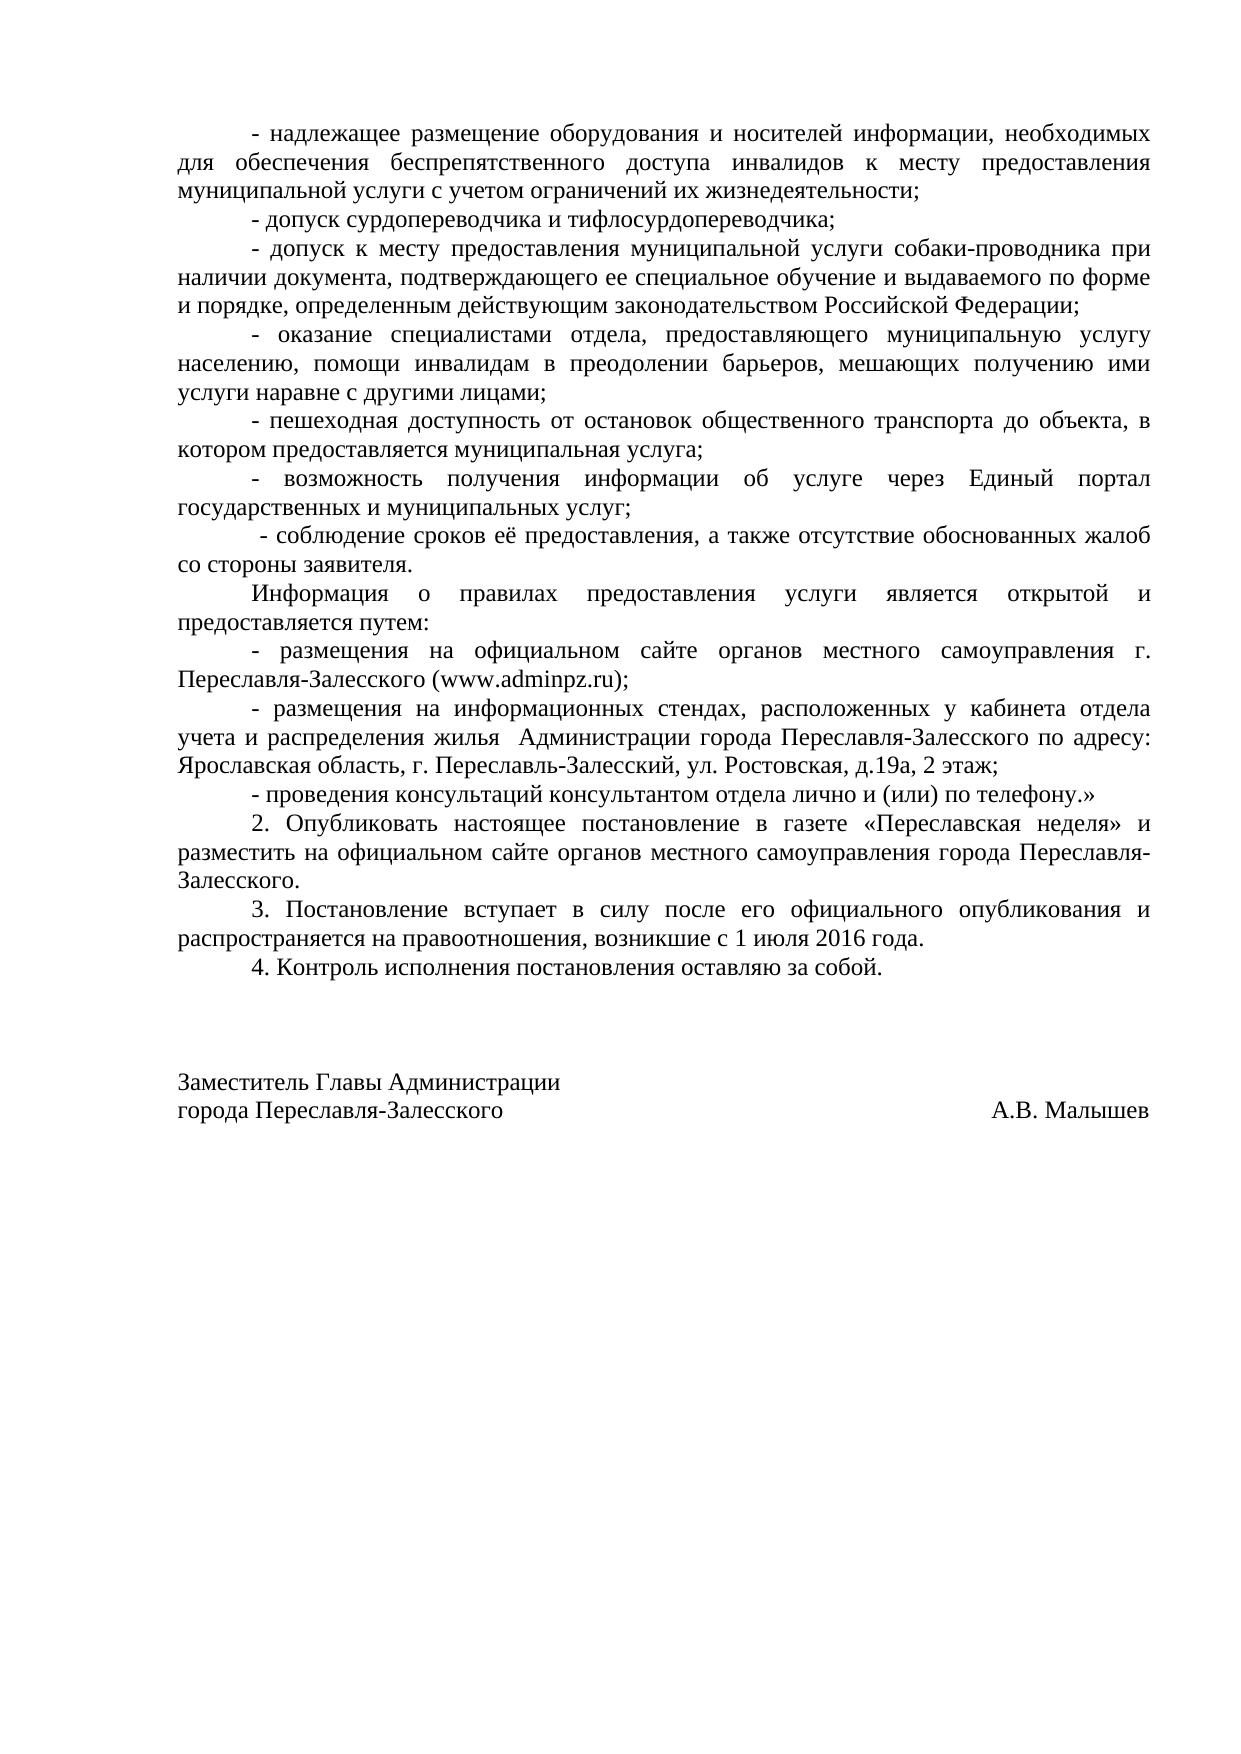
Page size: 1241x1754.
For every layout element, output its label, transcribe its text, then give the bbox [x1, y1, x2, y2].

text города Переславля-Залесского А.В. Малышев [177, 1096, 1152, 1124]
text 4. Контроль исполнения постановления оставляю за собой. [177, 952, 1152, 981]
text - соблюдение сроков её предоставления, а также отсутствие обоснованных жалоб со стороны заявителя. [177, 521, 1152, 578]
text - проведения консультаций консультантом отдела лично и (или) по телефону.» [177, 779, 1152, 808]
text - допуск сурдопереводчика и тифлосурдопереводчика; [177, 204, 1152, 233]
text Заместитель Главы Администрации [177, 1067, 1152, 1096]
text 3. Постановление вступает в силу после его официального опубликования и распространяется на правоотношения, возникшие с 1 июля 2016 года. [177, 894, 1152, 952]
text 2. Опубликовать настоящее постановление в газете «Переславская неделя» и разместить на официальном сайте органов местного самоуправления города Переславля-Залесского. [177, 808, 1152, 894]
text - оказание специалистами отдела, предоставляющего муниципальную услугу населению, помощи инвалидам в преодолении барьеров, мешающих получению ими услуги наравне с другими лицами; [177, 319, 1152, 406]
text - пешеходная доступность от остановок общественного транспорта до объекта, в котором предоставляется муниципальная услуга; [177, 406, 1152, 463]
text - надлежащее размещение оборудования и носителей информации, необходимых для обеспечения беспрепятственного доступа инвалидов к месту предоставления муниципальной услуги с учетом ограничений их жизнедеятельности; [177, 118, 1152, 204]
text - допуск к месту предоставления муниципальной услуги собаки-проводника при наличии документа, подтверждающего ее специальное обучение и выдаваемого по форме и порядке, определенным действующим законодательством Российской Федерации; [177, 233, 1152, 319]
text Информация о правилах предоставления услуги является открытой и предоставляется путем: [177, 578, 1152, 636]
text - размещения на информационных стендах, расположенных у кабинета отдела учета и распределения жилья Администрации города Переславля-Залесского по адресу: Ярославская область, г. Переславль-Залесский, ул. Ростовская, д.19а, 2 этаж; [177, 693, 1152, 779]
text - возможность получения информации об услуге через Единый портал государственных и муниципальных услуг; [177, 463, 1152, 521]
text - размещения на официальном сайте органов местного самоуправления г. Переславля-Залесского (www.adminpz.ru); [177, 636, 1152, 693]
